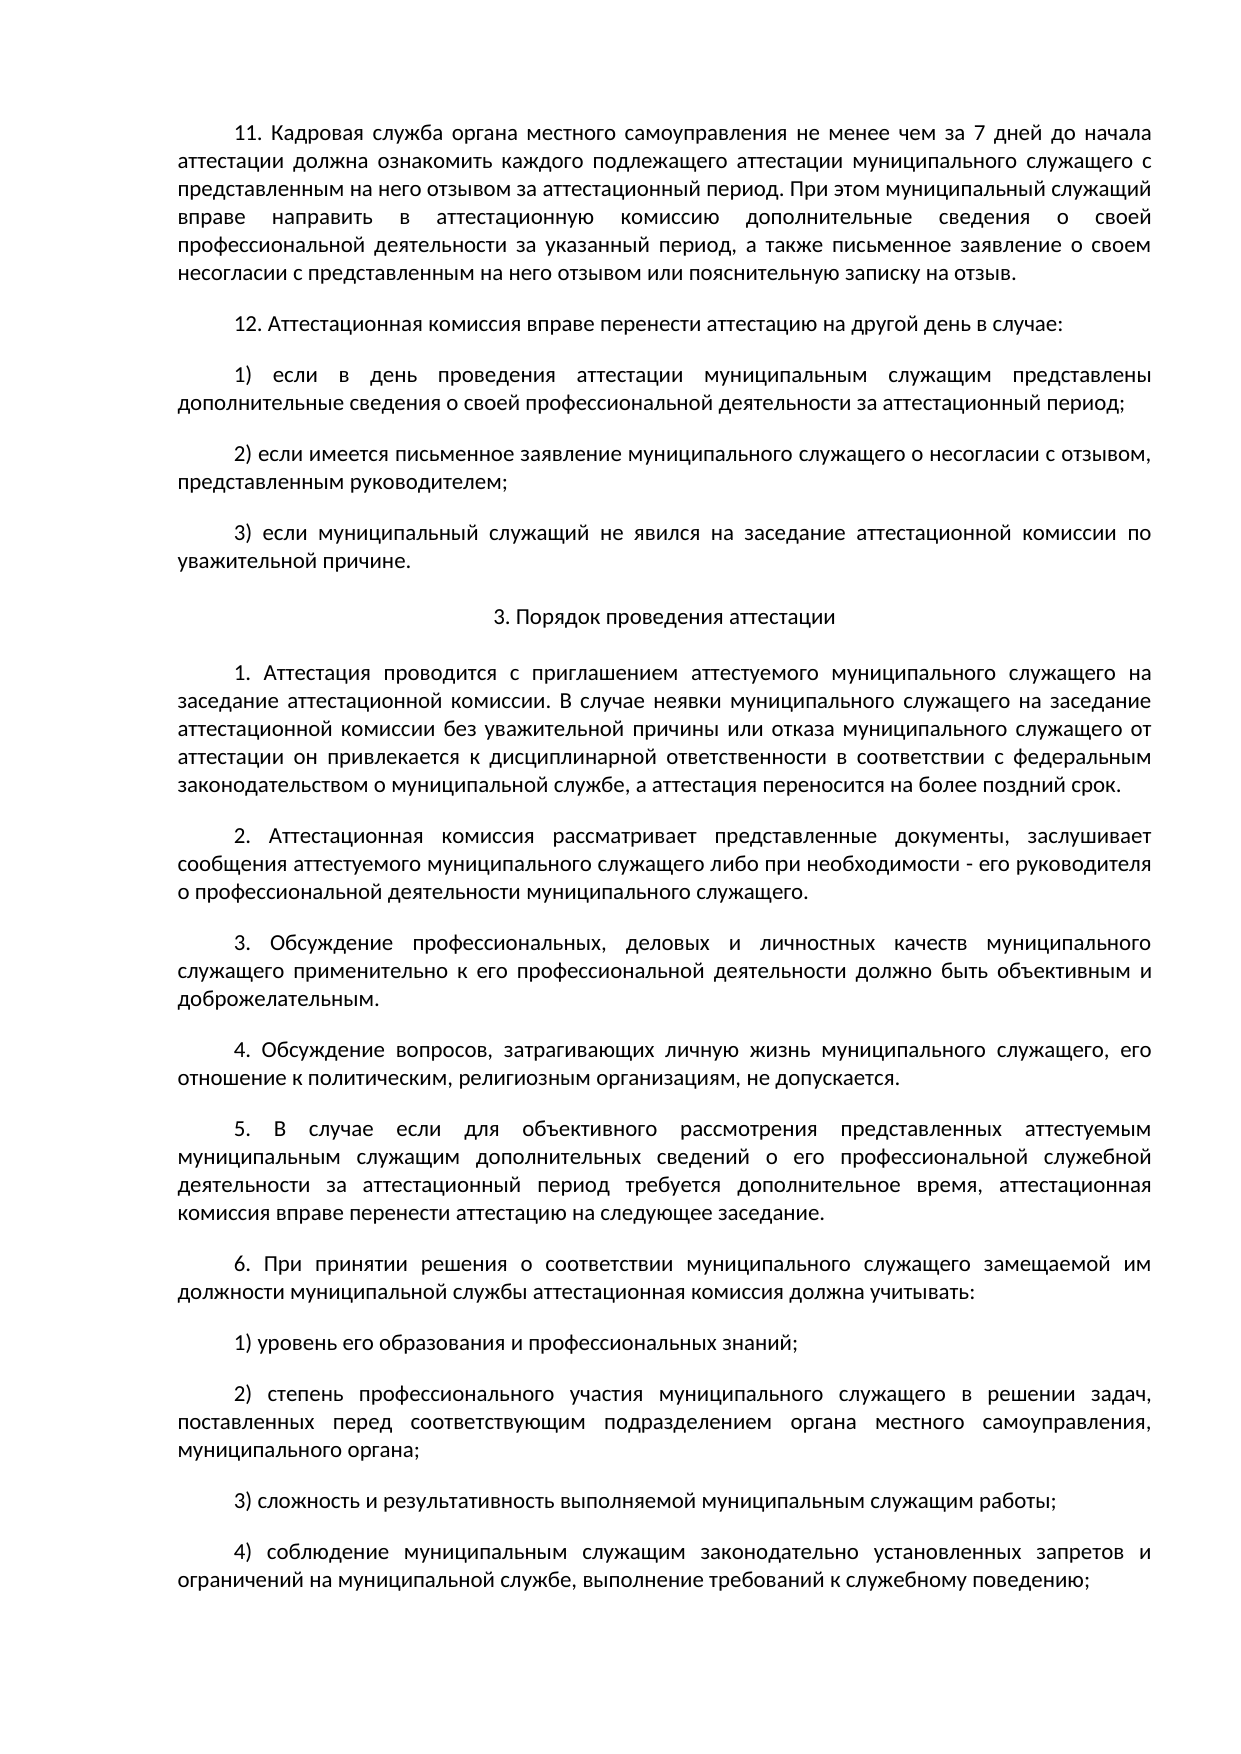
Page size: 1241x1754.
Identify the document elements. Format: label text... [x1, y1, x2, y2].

text 3) сложность и результативность выполняемой муниципальным служащим работы; [177, 1486, 1152, 1514]
text 2. Аттестационная комиссия рассматривает представленные документы, заслушивает сообщения аттестуемого муниципального служащего либо при необходимости - его руководителя о профессиональной деятельности муниципального служащего. [177, 821, 1152, 905]
text 3. Обсуждение профессиональных, деловых и личностных качеств муниципального служащего применительно к его профессиональной деятельности должно быть объективным и доброжелательным. [177, 928, 1152, 1012]
text 4. Обсуждение вопросов, затрагивающих личную жизнь муниципального служащего, его отношение к политическим, религиозным организациям, не допускается. [177, 1035, 1152, 1091]
text 3. Порядок проведения аттестации [177, 602, 1152, 630]
text 2) степень профессионального участия муниципального служащего в решении задач, поставленных перед соответствующим подразделением органа местного самоуправления, муниципального органа; [177, 1379, 1152, 1463]
text 5. В случае если для объективного рассмотрения представленных аттестуемым муниципальным служащим дополнительных сведений о его профессиональной служебной деятельности за аттестационный период требуется дополнительное время, аттестационная комиссия вправе перенести аттестацию на следующее заседание. [177, 1114, 1152, 1226]
text 6. При принятии решения о соответствии муниципального служащего замещаемой им должности муниципальной службы аттестационная комиссия должна учитывать: [177, 1249, 1152, 1305]
text 4) соблюдение муниципальным служащим законодательно установленных запретов и ограничений на муниципальной службе, выполнение требований к служебному поведению; [177, 1537, 1152, 1593]
text 12. Аттестационная комиссия вправе перенести аттестацию на другой день в случае: [177, 309, 1152, 337]
text 11. Кадровая служба органа местного самоуправления не менее чем за 7 дней до начала аттестации должна ознакомить каждого подлежащего аттестации муниципального служащего с представленным на него отзывом за аттестационный период. При этом муниципальный служащий вправе направить в аттестационную комиссию дополнительные сведения о своей профессиональной деятельности за указанный период, а также письменное заявление о своем несогласии с представленным на него отзывом или пояснительную записку на отзыв. [177, 118, 1152, 286]
text 1) если в день проведения аттестации муниципальным служащим представлены дополнительные сведения о своей профессиональной деятельности за аттестационный период; [177, 360, 1152, 416]
text 2) если имеется письменное заявление муниципального служащего о несогласии с отзывом, представленным руководителем; [177, 439, 1152, 495]
text 1. Аттестация проводится с приглашением аттестуемого муниципального служащего на заседание аттестационной комиссии. В случае неявки муниципального служащего на заседание аттестационной комиссии без уважительной причины или отказа муниципального служащего от аттестации он привлекается к дисциплинарной ответственности в соответствии с федеральным законодательством о муниципальной службе, а аттестация переносится на более поздний срок. [177, 658, 1152, 798]
text 1) уровень его образования и профессиональных знаний; [177, 1328, 1152, 1356]
text 3) если муниципальный служащий не явился на заседание аттестационной комиссии по уважительной причине. [177, 518, 1152, 574]
